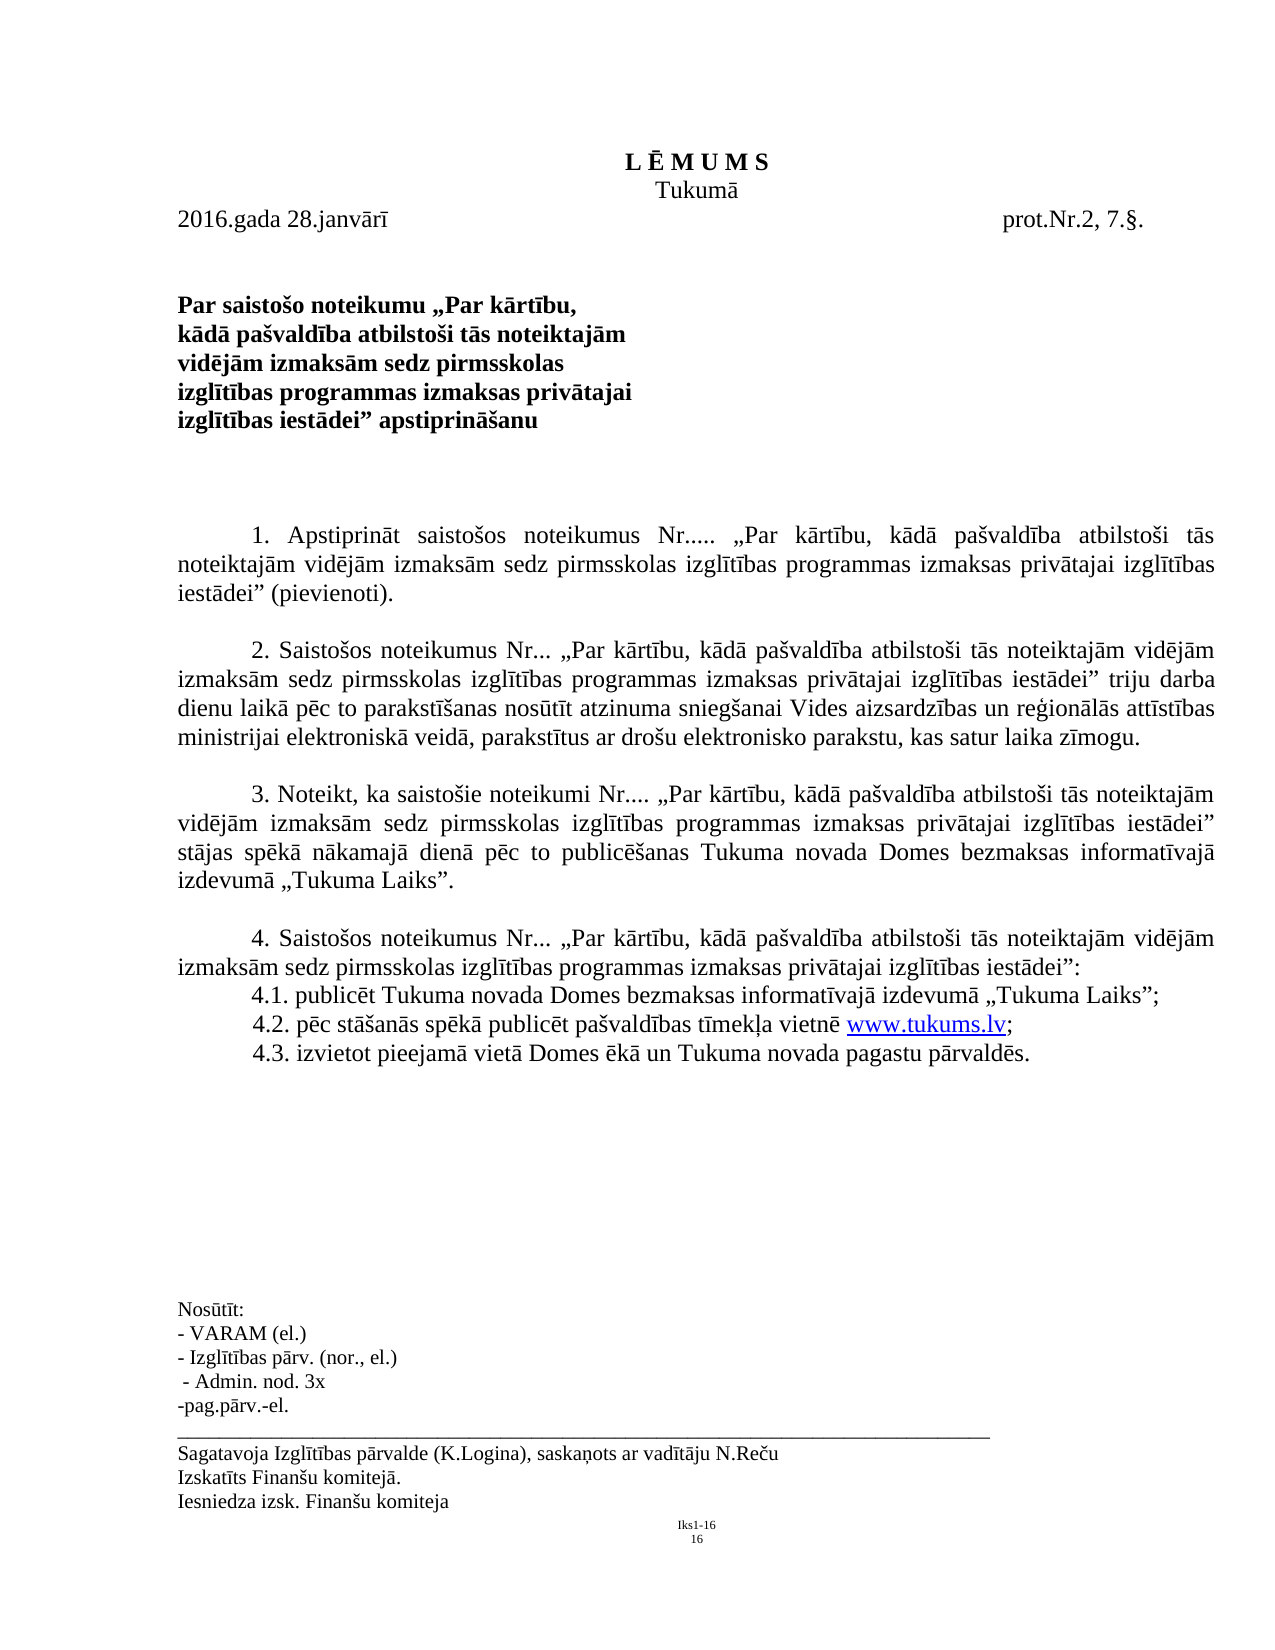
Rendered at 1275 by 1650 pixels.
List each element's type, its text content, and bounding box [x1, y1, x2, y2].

text 4.2. pēc stāšanās spēkā publicēt pašvaldības tīmekļa vietnē www.tukums.lv; [252, 1009, 1216, 1038]
text - VARAM (el.) [177, 1321, 1216, 1345]
text izglītības programmas izmaksas privātajai [177, 377, 1216, 406]
text - Izglītības pārv. (nor., el.) [177, 1345, 1206, 1369]
text Izskatīts Finanšu komitejā. [177, 1465, 1206, 1489]
text Iesniedza izsk. Finanšu komiteja [177, 1489, 1206, 1513]
text 3. Noteikt, ka saistošie noteikumi Nr.... „Par kārtību, kādā pašvaldība atbilstoši tās noteiktajām vidējām izmaksām sedz pirmsskolas izglītības programmas izmaksas privātajai izglītības iestādei” stājas spēkā nākamajā dienā pēc to publicēšanas Tukuma novada Domes bezmaksas informatīvajā izdevumā „Tukuma Laiks”. [177, 779, 1216, 894]
text 2016.gada 28.janvārī prot.Nr.2, 7.§. [177, 204, 1216, 233]
text Tukumā [177, 176, 1216, 204]
text vidējām izmaksām sedz pirmsskolas [177, 348, 1216, 377]
text Par saistošo noteikumu „Par kārtību, [177, 291, 1216, 319]
text L Ē M U M S [177, 147, 1216, 176]
text -pag.pārv.-el. [177, 1393, 1206, 1417]
text ______________________________________________________________________________ [177, 1417, 1206, 1441]
text Nosūtīt: [177, 1297, 1206, 1321]
text izglītības iestādei” apstiprināšanu [177, 406, 1216, 434]
text 4.3. izvietot pieejamā vietā Domes ēkā un Tukuma novada pagastu pārvaldēs. [252, 1038, 1216, 1067]
text kādā pašvaldība atbilstoši tās noteiktajām [177, 319, 1216, 348]
text - Admin. nod. 3x [177, 1369, 1206, 1393]
text 2. Saistošos noteikumus Nr... „Par kārtību, kādā pašvaldība atbilstoši tās noteiktajām vidējām izmaksām sedz pirmsskolas izglītības programmas izmaksas privātajai izglītības iestādei” triju darba dienu laikā pēc to parakstīšanas nosūtīt atzinuma sniegšanai Vides aizsardzības un reģionālās attīstības ministrijai elektroniskā veidā, parakstītus ar drošu elektronisko parakstu, kas satur laika zīmogu. [177, 636, 1216, 751]
text 4.1. publicēt Tukuma novada Domes bezmaksas informatīvajā izdevumā „Tukuma Laiks”; [177, 981, 1216, 1009]
text 1. Apstiprināt saistošos noteikumus Nr..... „Par kārtību, kādā pašvaldība atbilstoši tās noteiktajām vidējām izmaksām sedz pirmsskolas izglītības programmas izmaksas privātajai izglītības iestādei” (pievienoti). [177, 521, 1216, 607]
text Sagatavoja Izglītības pārvalde (K.Logina), saskaņots ar vadītāju N.Reču [177, 1441, 1206, 1465]
text 4. Saistošos noteikumus Nr... „Par kārtību, kādā pašvaldība atbilstoši tās noteiktajām vidējām izmaksām sedz pirmsskolas izglītības programmas izmaksas privātajai izglītības iestādei”: [177, 923, 1216, 981]
